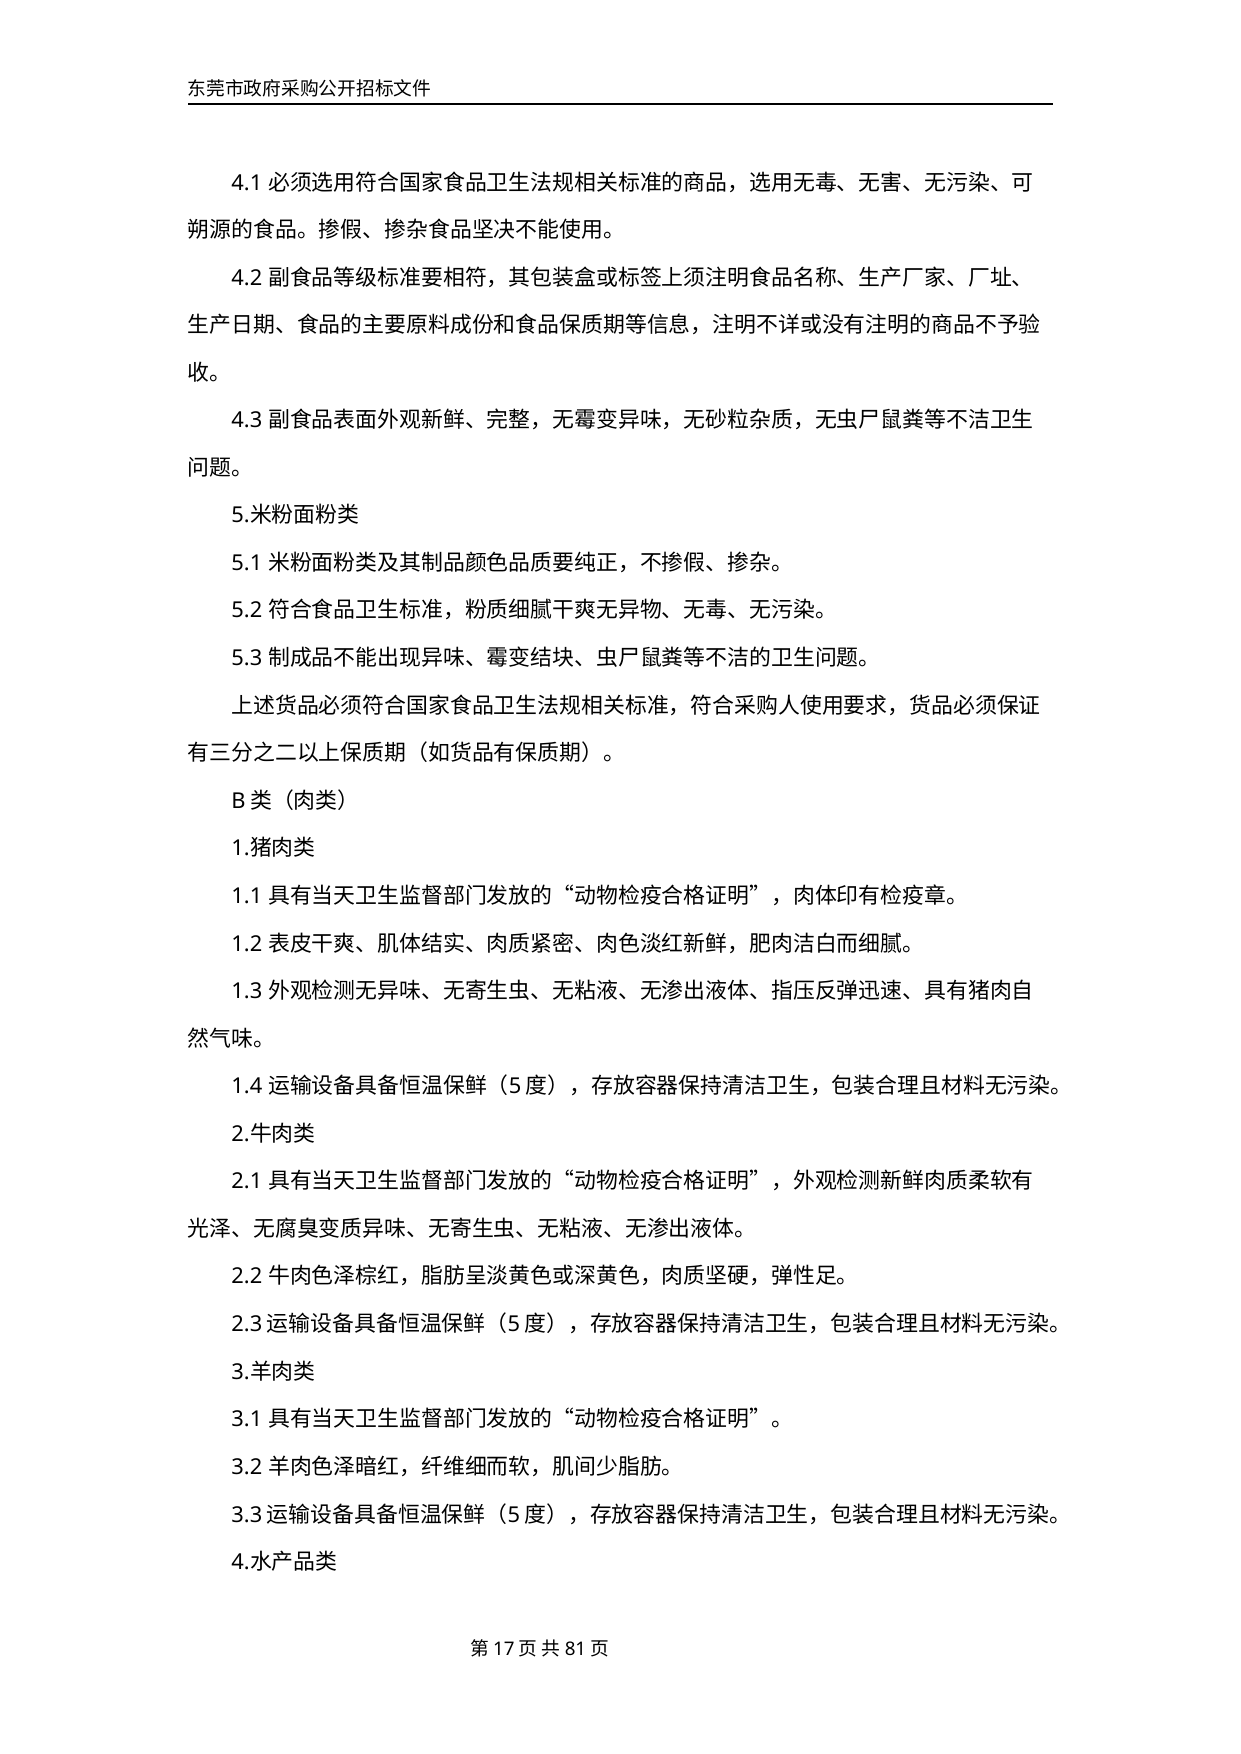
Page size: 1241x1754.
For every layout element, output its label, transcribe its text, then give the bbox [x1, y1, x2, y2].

text 上述货品必须符合国家食品卫生法规相关标准，符合采购人使用要求，货品必须保证有三分之二以上保质期（如货品有保质期）。 [187, 688, 1053, 767]
text B类（肉类） [187, 783, 1053, 814]
text 4.2 副食品等级标准要相符，其包装盒或标签上须注明食品名称、生产厂家、厂址、生产日期、食品的主要原料成份和食品保质期等信息，注明不详或没有注明的商品不予验收。 [187, 259, 1053, 386]
text 3.1 具有当天卫生监督部门发放的“动物检疫合格证明”。 [187, 1401, 1053, 1433]
text 1.1 具有当天卫生监督部门发放的“动物检疫合格证明”，肉体印有检疫章。 [187, 878, 1053, 910]
text 5.2 符合食品卫生标准，粉质细腻干爽无异物、无毒、无污染。 [187, 592, 1053, 624]
text 3.羊肉类 [187, 1354, 1053, 1386]
text 2.2 牛肉色泽棕红，脂肪呈淡黄色或深黄色，肉质坚硬，弹性足。 [187, 1258, 1053, 1290]
text 2.1 具有当天卫生监督部门发放的“动物检疫合格证明”，外观检测新鲜肉质柔软有光泽、无腐臭变质异味、无寄生虫、无粘液、无渗出液体。 [187, 1163, 1053, 1243]
text 3.3运输设备具备恒温保鲜（5度），存放容器保持清洁卫生，包装合理且材料无污染。 [187, 1497, 1053, 1528]
text 4.3 副食品表面外观新鲜、完整，无霉变异味，无砂粒杂质，无虫尸鼠粪等不洁卫生问题。 [187, 402, 1053, 481]
text 2.3运输设备具备恒温保鲜（5度），存放容器保持清洁卫生，包装合理且材料无污染。 [187, 1306, 1053, 1338]
text 1.3 外观检测无异味、无寄生虫、无粘液、无渗出液体、指压反弹迅速、具有猪肉自然气味。 [187, 973, 1053, 1052]
text 5.米粉面粉类 [187, 497, 1053, 529]
text 5.1 米粉面粉类及其制品颜色品质要纯正，不掺假、掺杂。 [187, 545, 1053, 577]
text 1.4 运输设备具备恒温保鲜（5度），存放容器保持清洁卫生，包装合理且材料无污染。 [187, 1068, 1053, 1100]
text 3.2 羊肉色泽暗红，纤维细而软，肌间少脂肪。 [187, 1449, 1053, 1481]
text 4.1 必须选用符合国家食品卫生法规相关标准的商品，选用无毒、无害、无污染、可朔源的食品。掺假、掺杂食品坚决不能使用。 [187, 164, 1053, 244]
text 2.牛肉类 [187, 1116, 1053, 1148]
text 5.3 制成品不能出现异味、霉变结块、虫尸鼠粪等不洁的卫生问题。 [187, 640, 1053, 672]
text 1.猪肉类 [187, 830, 1053, 862]
text 4.水产品类 [187, 1544, 1053, 1576]
text 1.2 表皮干爽、肌体结实、肉质紧密、肉色淡红新鲜，肥肉洁白而细腻。 [187, 926, 1053, 957]
